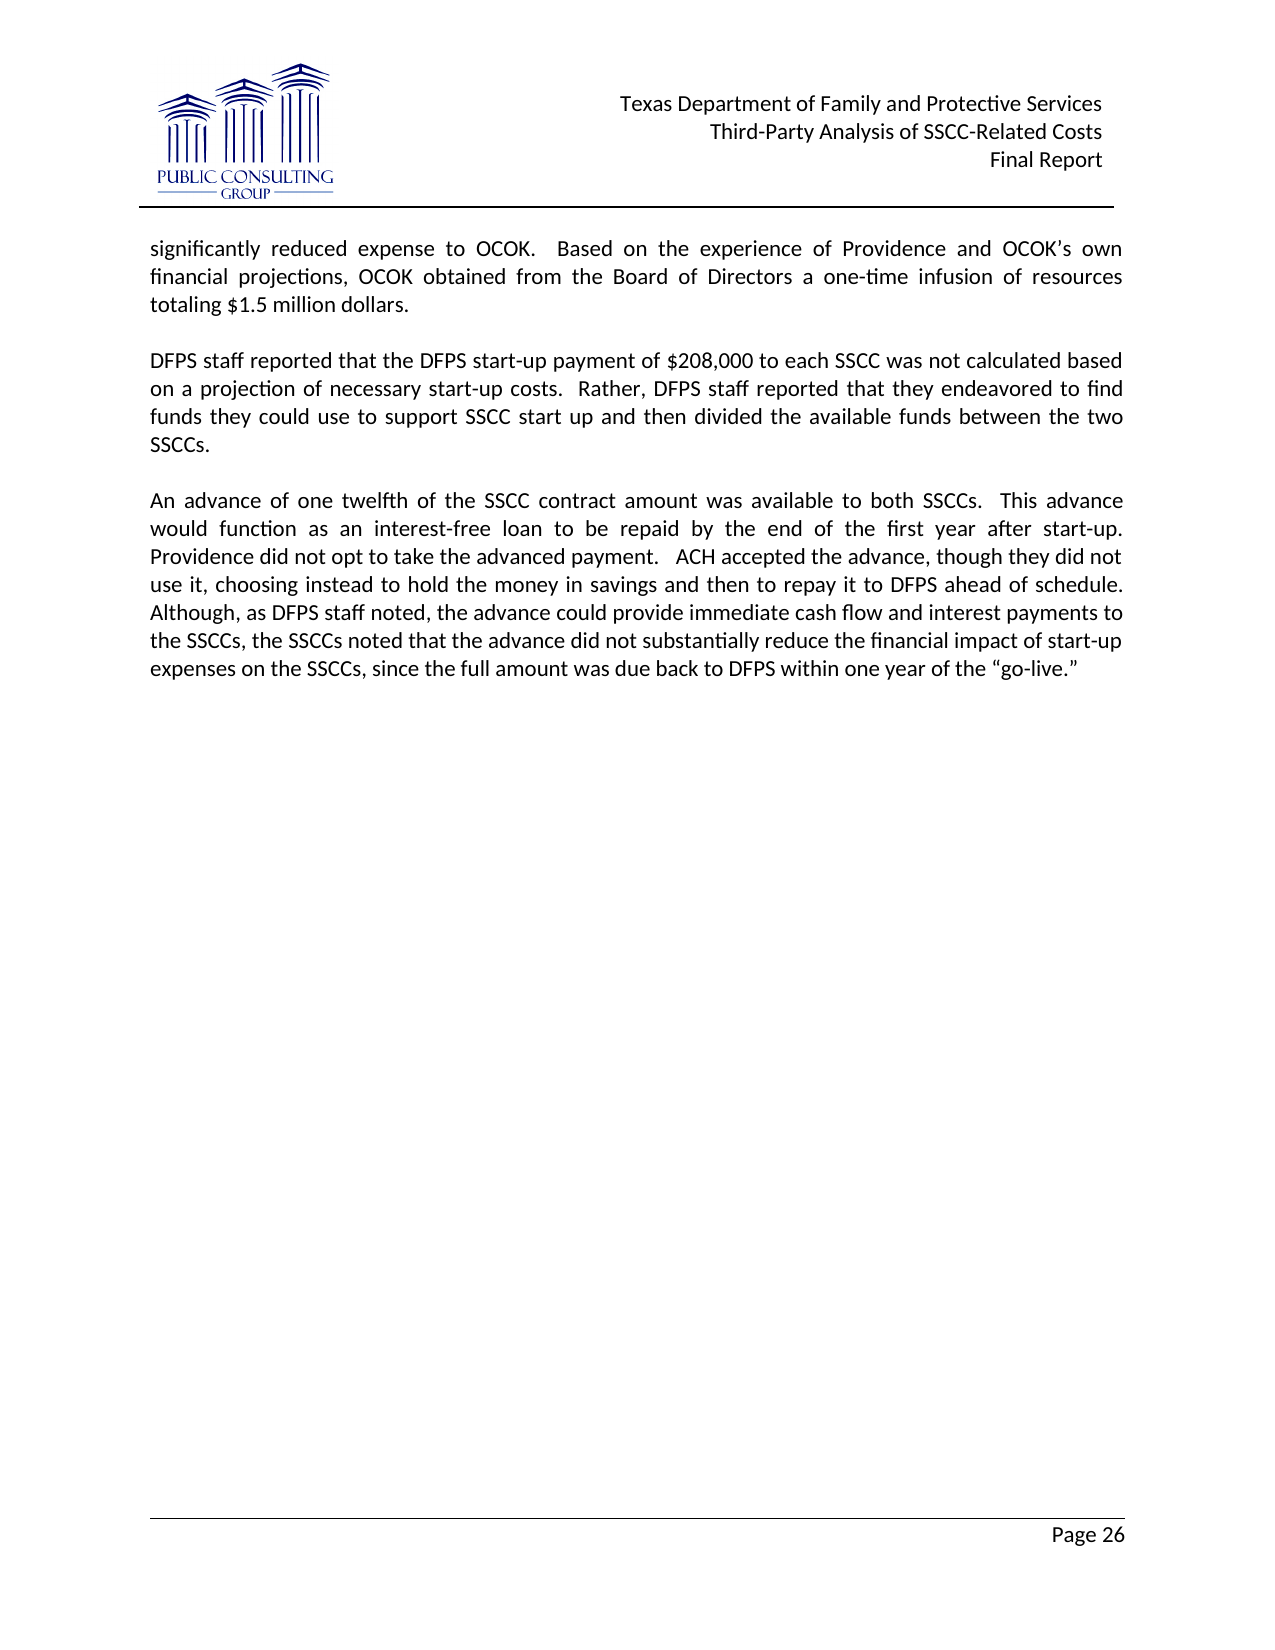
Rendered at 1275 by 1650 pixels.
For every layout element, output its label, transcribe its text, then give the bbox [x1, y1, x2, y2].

text An advance of one twelfth of the SSCC contract amount was available to both SSCCs. This advance would function as an interest-free loan to be repaid by the end of the first year after start-up. Providence did not opt to take the advanced payment. ACH accepted the advance, though they did not use it, choosing instead to hold the money in savings and then to repay it to DFPS ahead of schedule. Although, as DFPS staff noted, the advance could provide immediate cash flow and interest payments to the SSCCs, the SSCCs noted that the advance did not substantially reduce the financial impact of start-up expenses on the SSCCs, since the full amount was due back to DFPS within one year of the “go-live.” [150, 486, 1125, 682]
picture [150, 56, 340, 206]
text DFPS staff reported that the DFPS start-up payment of $208,000 to each SSCC was not calculated based on a projection of necessary start-up costs. Rather, DFPS staff reported that they endeavored to find funds they could use to support SSCC start up and then divided the available funds between the two SSCCs. [150, 346, 1125, 458]
